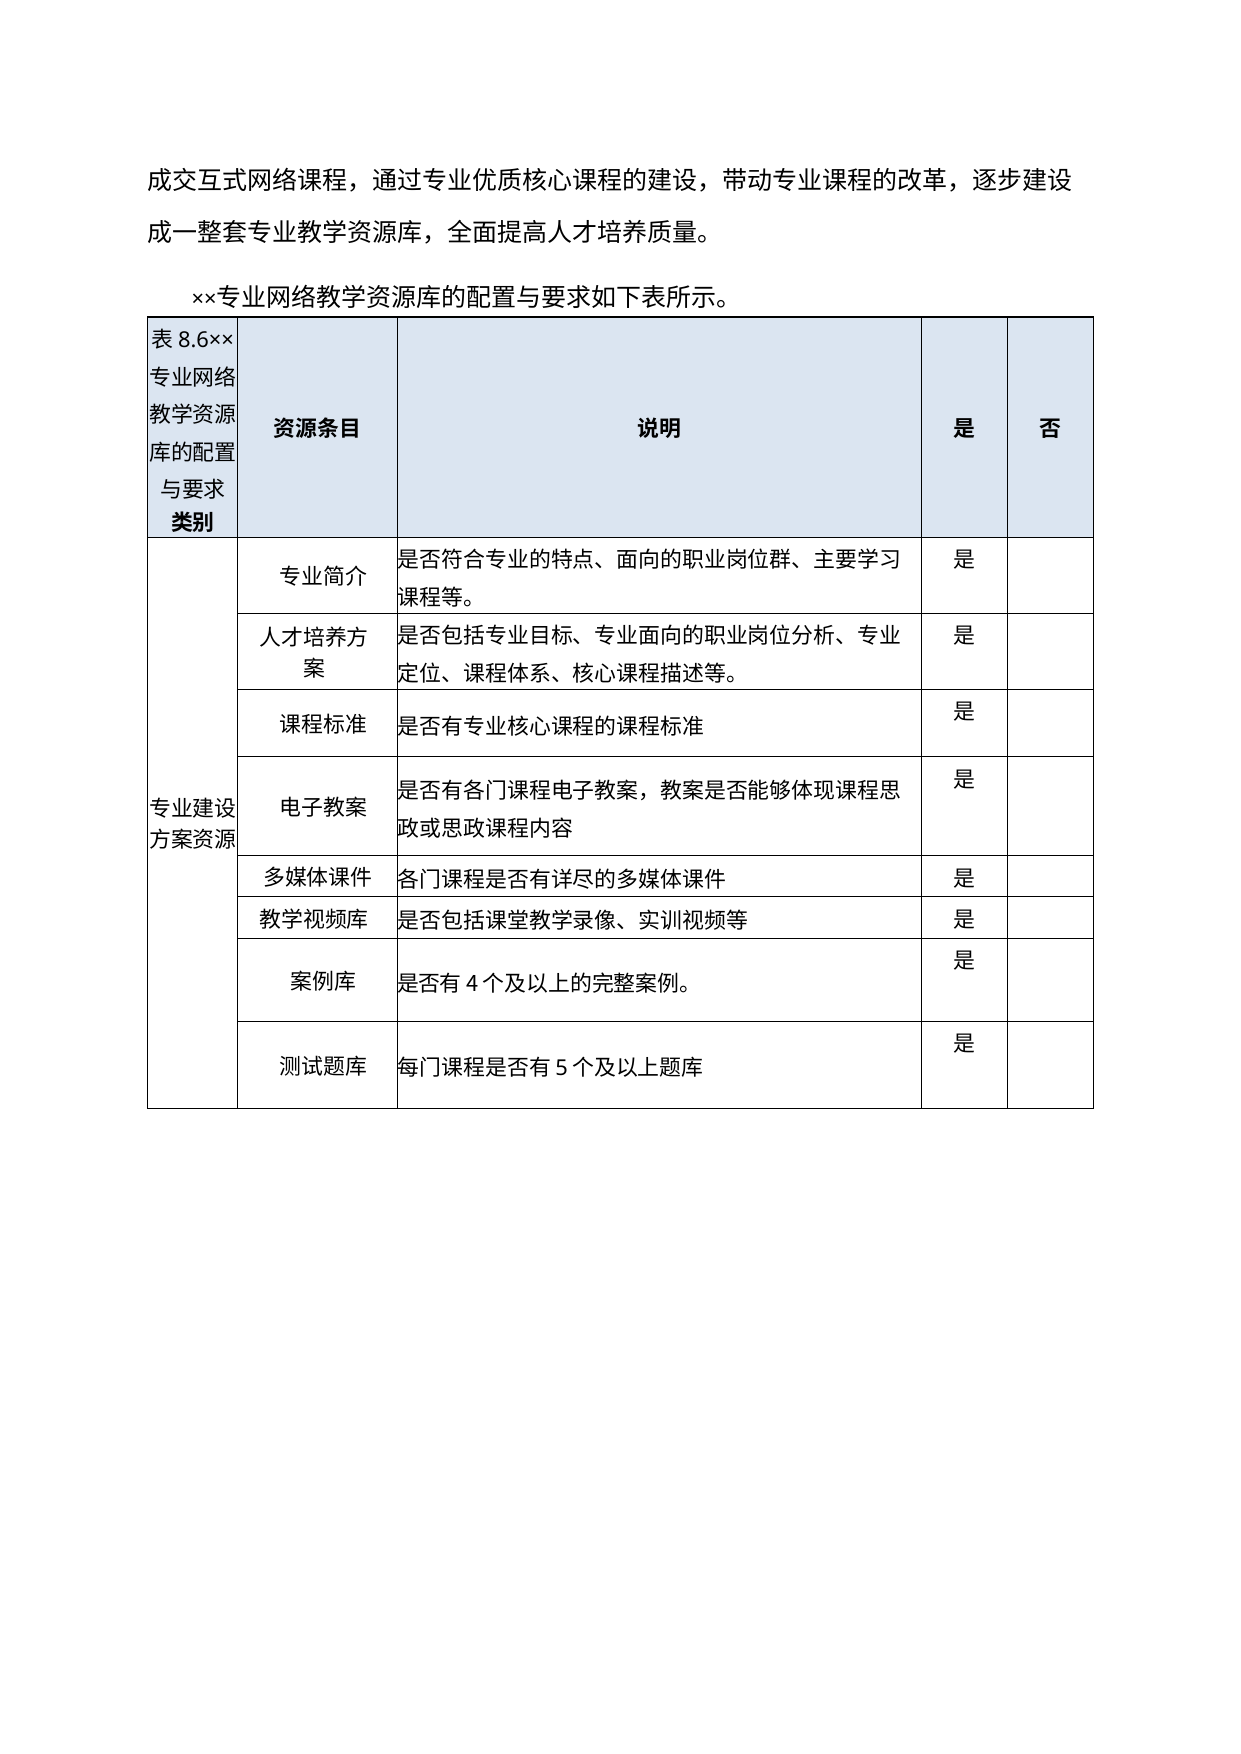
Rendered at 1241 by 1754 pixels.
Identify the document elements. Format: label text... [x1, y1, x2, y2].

table_cell 是 [922, 897, 1007, 937]
table_header 说明 [398, 318, 921, 537]
table_cell 是否符合专业的特点、面向的职业岗位群、主要学习课程等。 [398, 538, 921, 613]
table_header 资源条目 [238, 318, 397, 537]
table_cell 是否包括专业目标、专业面向的职业岗位分析、专业定位、课程体系、核心课程描述等。 [398, 614, 921, 689]
table_cell 是否有专业核心课程的课程标准 [398, 690, 921, 756]
table_cell 案例库 [238, 939, 397, 1021]
table_cell [1008, 614, 1093, 689]
table_cell 是 [922, 856, 1007, 896]
table_cell [1008, 856, 1093, 896]
table_cell 是 [922, 757, 1007, 855]
table_cell 测试题库 [238, 1022, 397, 1107]
table_cell 专业简介 [238, 538, 397, 613]
table_cell 是否包括课堂教学录像、实训视频等 [398, 897, 921, 937]
table_cell 是否有各门课程电子教案，教案是否能够体现课程思政或思政课程内容 [398, 757, 921, 855]
table_cell 教学视频库 [238, 897, 397, 937]
table_cell 是 [922, 690, 1007, 756]
table_cell 人才培养方案 [238, 614, 397, 689]
table_cell 专业建设方案资源 [148, 538, 237, 1107]
table_cell [1008, 939, 1093, 1021]
table_cell 多媒体课件 [238, 856, 397, 896]
table_cell 电子教案 [238, 757, 397, 855]
text ××专业网络教学资源库的配置与要求如下表所示。 [148, 264, 1093, 316]
table_cell [1008, 538, 1093, 613]
table_cell 是否有4个及以上的完整案例。 [398, 939, 921, 1021]
table_cell 是 [922, 614, 1007, 689]
table_cell 是 [922, 1022, 1007, 1107]
text 表8.6××专业网络教学资源库的配置与要求 [148, 317, 237, 505]
table_cell 各门课程是否有详尽的多媒体课件 [398, 856, 921, 896]
table_cell 每门课程是否有5个及以上题库 [398, 1022, 921, 1107]
table_cell 是 [922, 939, 1007, 1021]
table_header 是 [922, 318, 1007, 537]
table_cell [1008, 690, 1093, 756]
table_header 否 [1008, 318, 1093, 537]
table_header 类别 [148, 505, 237, 537]
table_cell [1008, 1022, 1093, 1107]
table_cell 是 [922, 538, 1007, 613]
table_cell [1008, 897, 1093, 937]
table_cell [1008, 757, 1093, 855]
table_cell 课程标准 [238, 690, 397, 756]
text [148, 148, 1093, 252]
